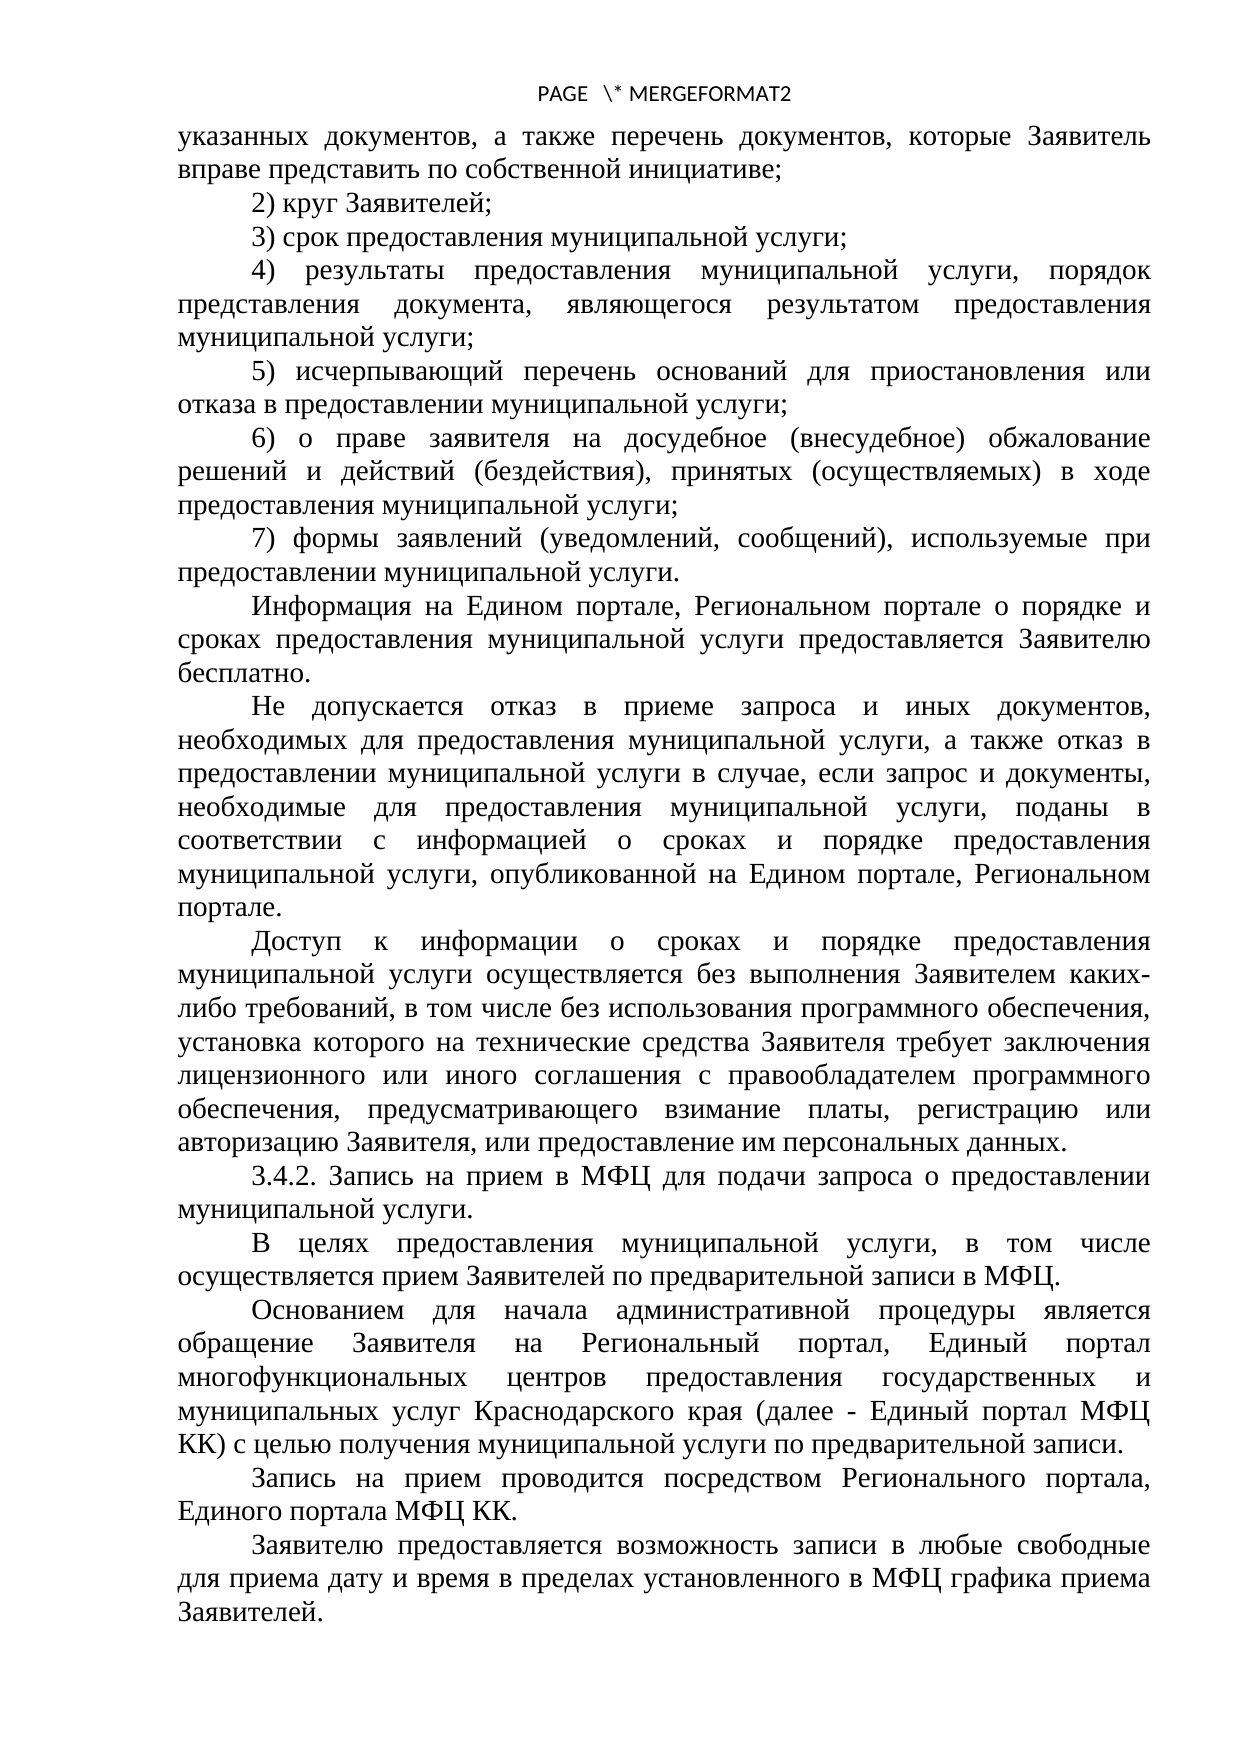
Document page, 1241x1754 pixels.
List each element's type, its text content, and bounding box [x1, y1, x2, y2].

text 2) круг Заявителей; [177, 185, 1152, 219]
text Запись на прием проводится посредством Регионального портала, Единого портала МФЦ КК. [177, 1460, 1152, 1527]
text 3) срок предоставления муниципальной услуги; [177, 219, 1152, 252]
text Заявителю предоставляется возможность записи в любые свободные для приема дату и время в пределах установленного в МФЦ графика приема Заявителей. [177, 1527, 1152, 1627]
text Не допускается отказ в приеме запроса и иных документов, необходимых для предоставления муниципальной услуги, а также отказ в предоставлении муниципальной услуги в случае, если запрос и документы, необходимые для предоставления муниципальной услуги, поданы в соответствии с информацией о сроках и порядке предоставления муниципальной услуги, опубликованной на Едином портале, Региональном портале. [177, 688, 1152, 923]
text Информация на Едином портале, Региональном портале о порядке и сроках предоставления муниципальной услуги предоставляется Заявителю бесплатно. [177, 588, 1152, 688]
text Основанием для начала административной процедуры является обращение Заявителя на Региональный портал, Единый портал многофункциональных центров предоставления государственных и муниципальных услуг Краснодарского края (далее - Единый портал МФЦ КК) с целью получения муниципальной услуги по предварительной записи. [177, 1292, 1152, 1460]
text Доступ к информации о сроках и порядке предоставления муниципальной услуги осуществляется без выполнения Заявителем каких-либо требований, в том числе без использования программного обеспечения, установка которого на технические средства Заявителя требует заключения лицензионного или иного соглашения с правообладателем программного обеспечения, предусматривающего взимание платы, регистрацию или авторизацию Заявителя, или предоставление им персональных данных. [177, 923, 1152, 1158]
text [177, 118, 1152, 185]
text В целях предоставления муниципальной услуги, в том числе осуществляется прием Заявителей по предварительной записи в МФЦ. [177, 1225, 1152, 1292]
text 6) о праве заявителя на досудебное (внесудебное) обжалование решений и действий (бездействия), принятых (осуществляемых) в ходе предоставления муниципальной услуги; [177, 420, 1152, 521]
text 7) формы заявлений (уведомлений, сообщений), используемые при предоставлении муниципальной услуги. [177, 521, 1152, 588]
text 5) исчерпывающий перечень оснований для приостановления или отказа в предоставлении муниципальной услуги; [177, 353, 1152, 420]
text 4) результаты предоставления муниципальной услуги, порядок представления документа, являющегося результатом предоставления муниципальной услуги; [177, 252, 1152, 353]
text 3.4.2. Запись на прием в МФЦ для подачи запроса о предоставлении муниципальной услуги. [177, 1158, 1152, 1225]
